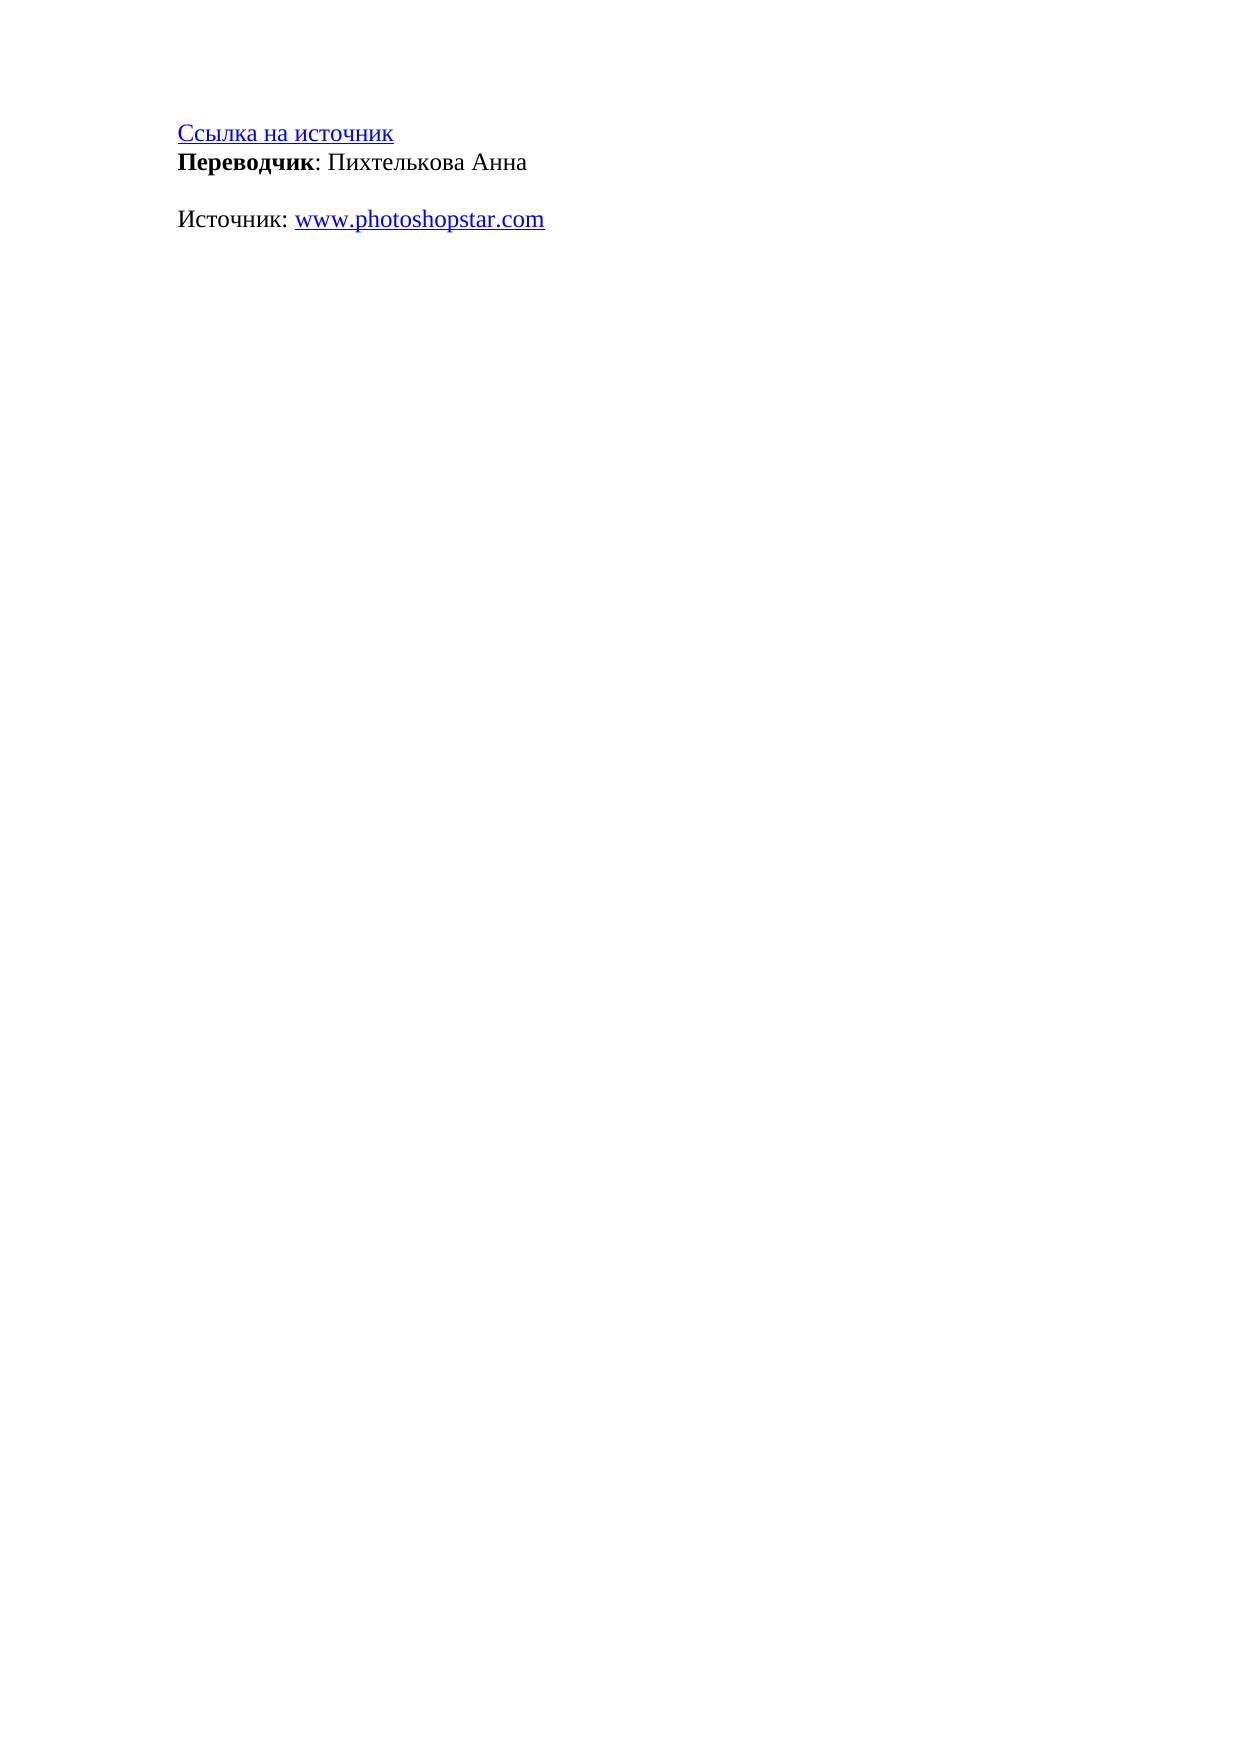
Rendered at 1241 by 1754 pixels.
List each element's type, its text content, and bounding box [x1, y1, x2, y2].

text Ссылка на источник Переводчик: Пихтелькова Анна [177, 118, 1152, 176]
text Источник: www.photoshopstar.com [177, 204, 1152, 232]
